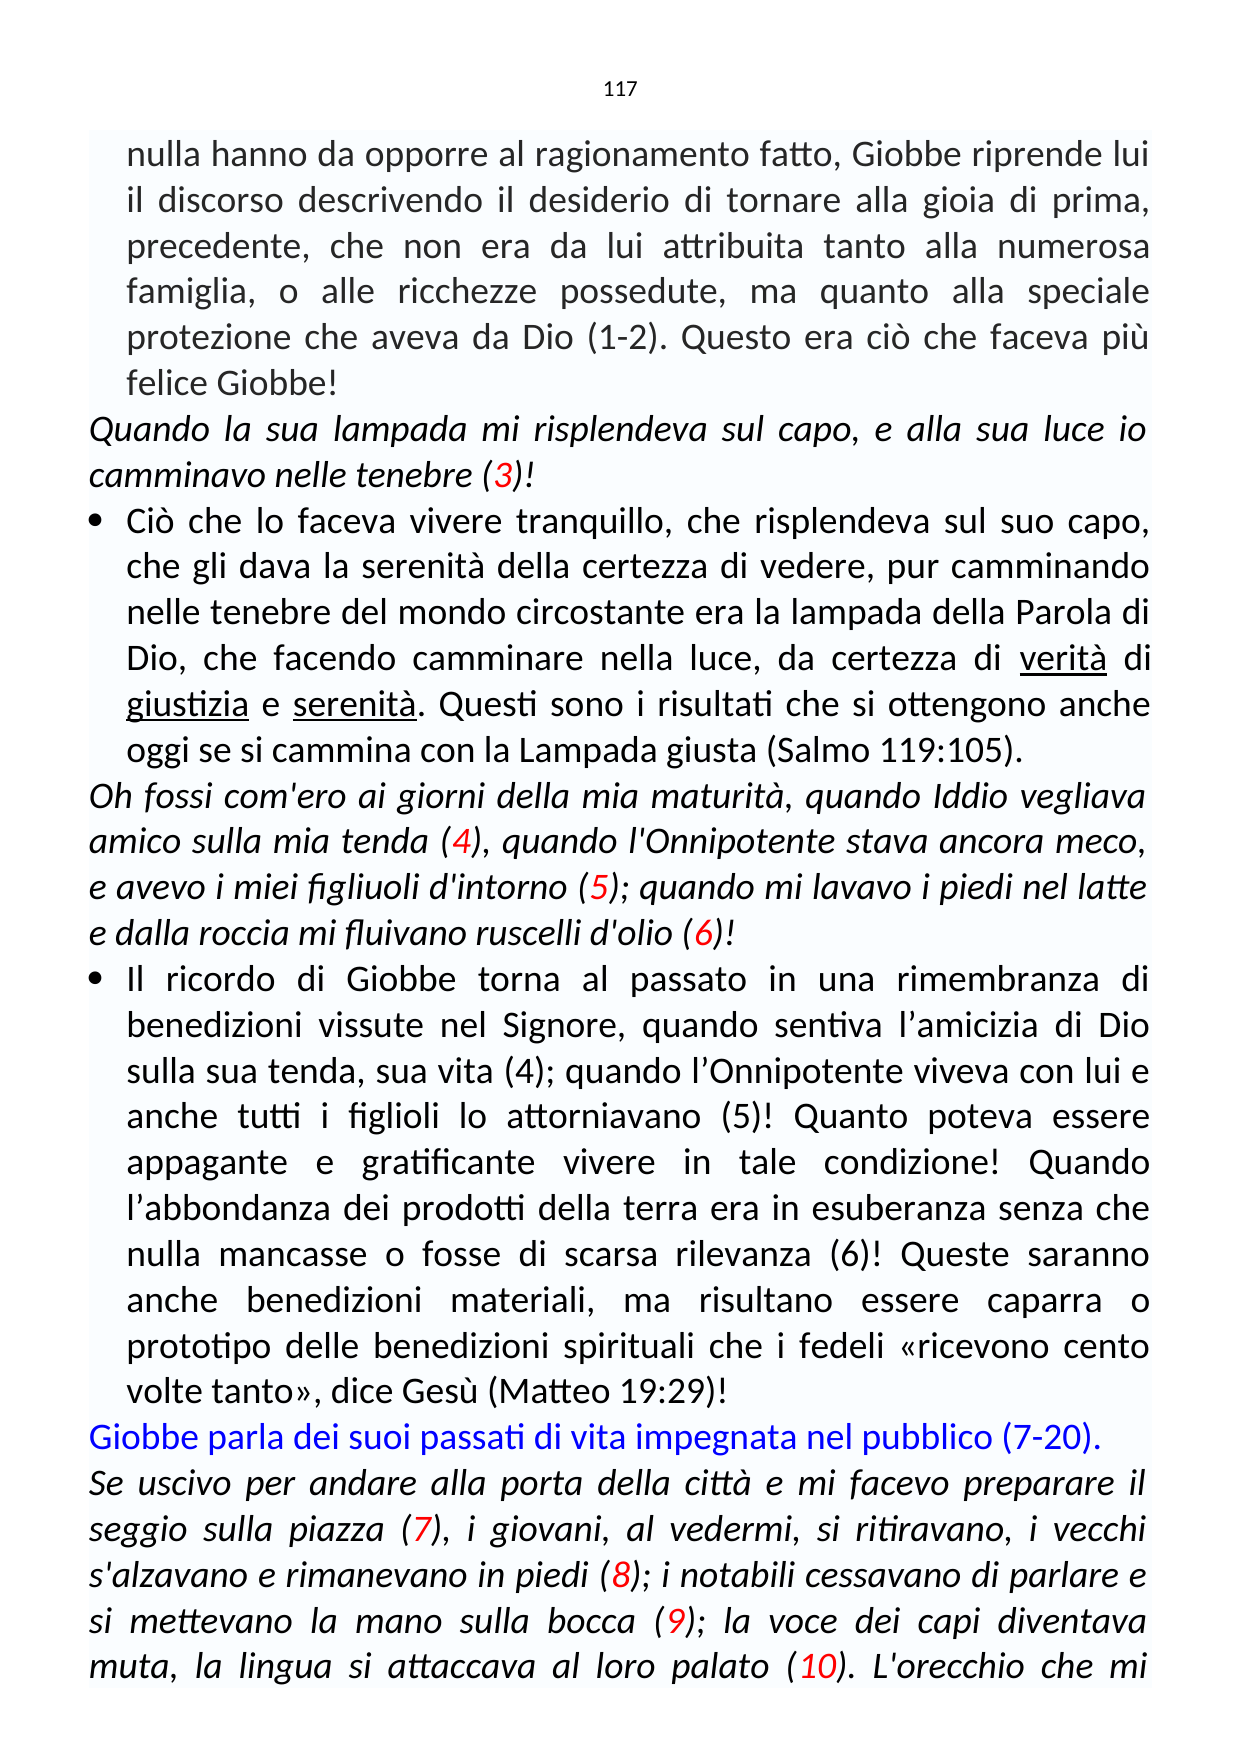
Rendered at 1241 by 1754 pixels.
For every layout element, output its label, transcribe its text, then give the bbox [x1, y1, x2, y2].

list Il ricordo di Giobbe torna al passato in una rimembranza di benedizioni vissute nel Signore, quando sentiva l’amicizia di Dio sulla sua tenda, sua vita (4); quando l’Onnipotente viveva con lui e anche tutti i figlioli lo attorniavano (5)! Quanto poteva essere appagante e gratificante vivere in tale condizione! Quando l’abbondanza dei prodotti della terra era in esuberanza senza che nulla mancasse o fosse di scarsa rilevanza (6)! Queste saranno anche benedizioni materiali, ma risultano essere caparra o prototipo delle benedizioni spirituali che i fedeli «ricevono cento volte tanto», dice Gesù (Matteo 19:29)! [89, 955, 1152, 1413]
text Quando la sua lampada mi risplendeva sul capo, e alla sua luce io camminavo nelle tenebre (3)! [89, 405, 1152, 497]
text Giobbe parla dei suoi passati di vita impegnata nel pubblico (7-20). [89, 1413, 1152, 1459]
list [89, 130, 1152, 405]
list Ciò che lo faceva vivere tranquillo, che risplendeva sul suo capo, che gli dava la serenità della certezza di vedere, pur camminando nelle tenebre del mondo circostante era la lampada della Parola di Dio, che facendo camminare nella luce, da certezza di verità di giustizia e serenità. Questi sono i risultati che si ottengono anche oggi se si cammina con la Lampada giusta (Salmo 119:105). [89, 497, 1152, 772]
text Oh fossi com'ero ai giorni della mia maturità, quando Iddio vegliava amico sulla mia tenda (4), quando l'Onnipotente stava ancora meco, e avevo i miei figliuoli d'intorno (5); quando mi lavavo i piedi nel latte e dalla roccia mi fluivano ruscelli d'olio (6)! [89, 772, 1152, 955]
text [89, 1459, 1152, 1688]
